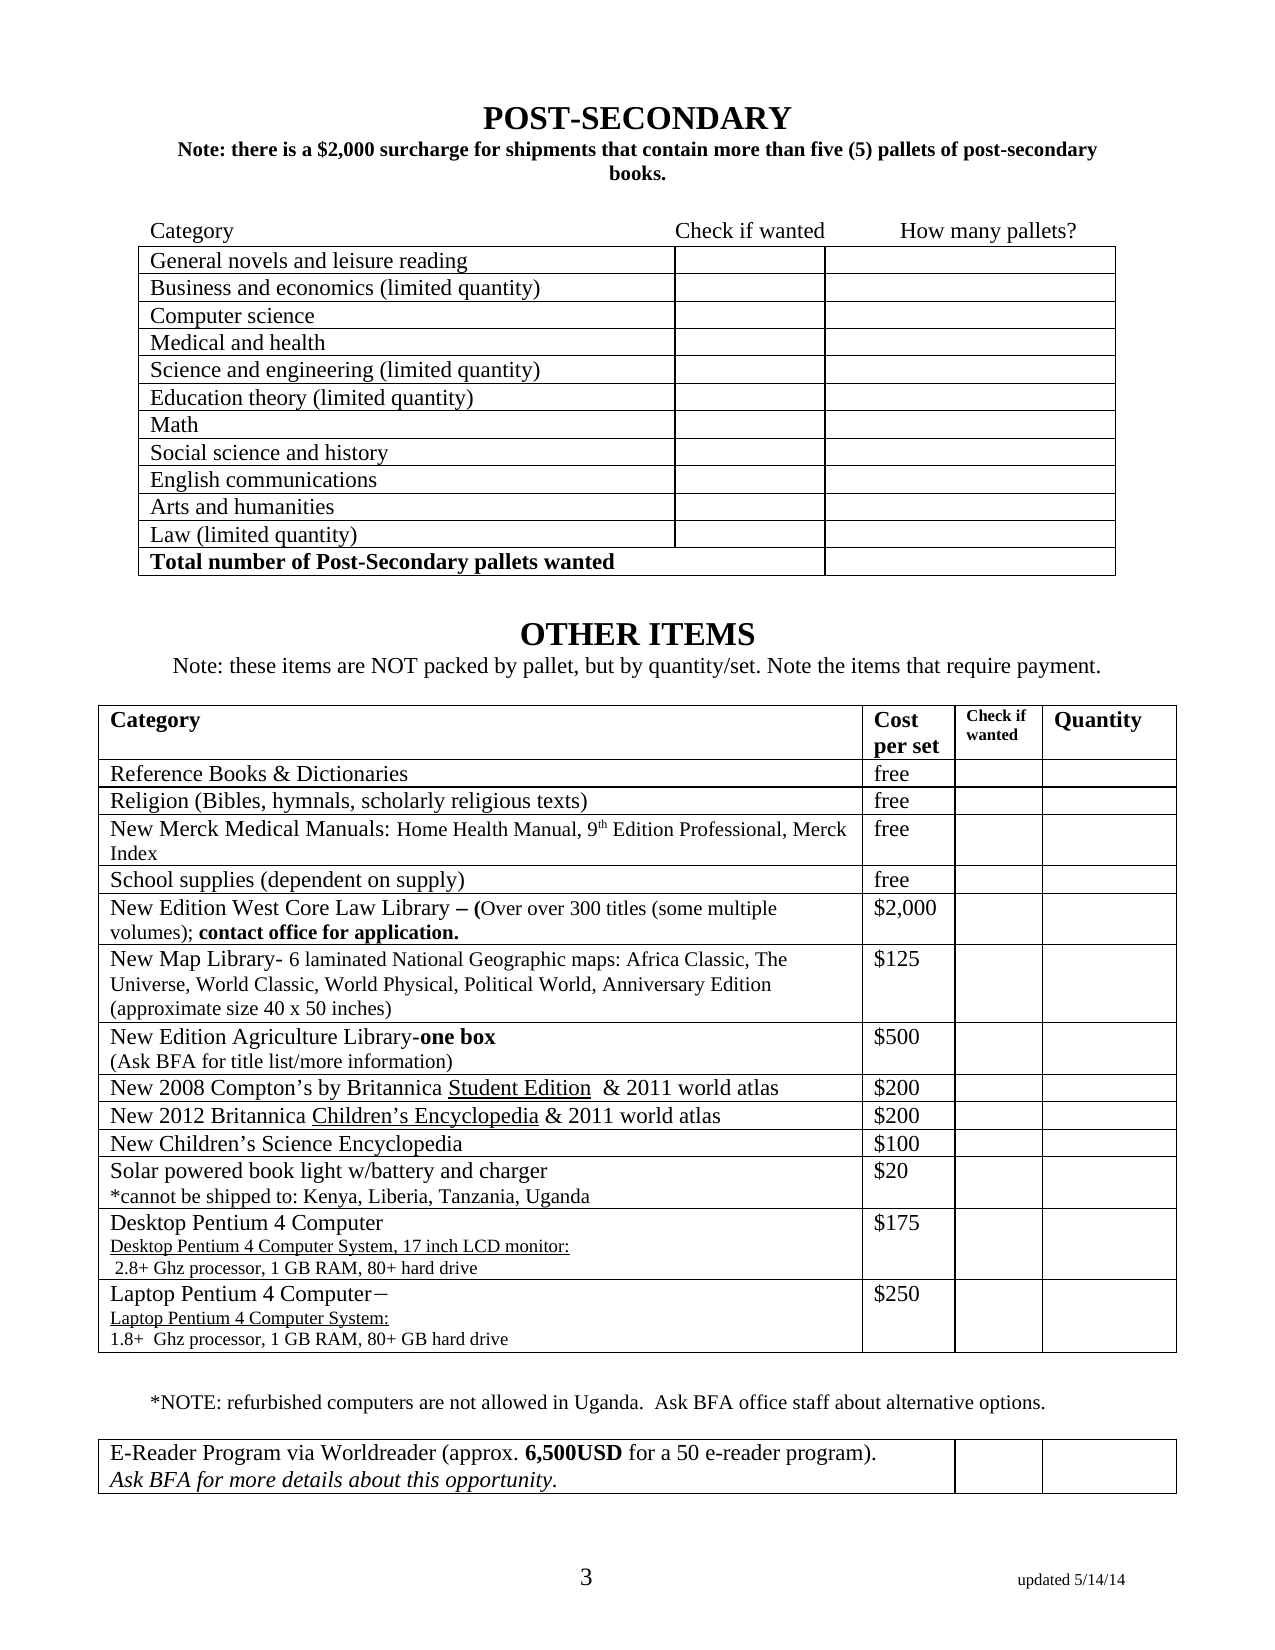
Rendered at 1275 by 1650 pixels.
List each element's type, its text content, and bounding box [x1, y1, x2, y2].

table_cell [826, 274, 1115, 301]
text Category Check if wanted How many pallets? [150, 217, 1125, 244]
table_cell [826, 548, 1115, 574]
table_cell [1043, 788, 1176, 814]
table_cell [1043, 1075, 1176, 1101]
table_cell Total number of Post-Secondary pallets wanted [139, 548, 824, 574]
text Note: these items are NOT packed by pallet, but by quantity/set. Note the items that require payment. [150, 652, 1125, 679]
table_cell New Children’s Science Encyclopedia [99, 1130, 862, 1156]
table_header [676, 247, 824, 273]
table_cell [956, 1023, 1042, 1073]
table_cell [1043, 1157, 1176, 1208]
table_cell $500 [863, 1023, 954, 1073]
table_cell [1043, 760, 1176, 786]
table_header Quantity [1043, 706, 1176, 759]
table_header [1043, 1440, 1176, 1492]
table_header General novels and leisure reading [139, 247, 674, 273]
table_cell Laptop Pentium 4 Computer Laptop Pentium 4 Computer System: 1.8+ Ghz processor, 1 GB RAM, 80+ GB hard drive [99, 1280, 862, 1352]
table_cell [1043, 1280, 1176, 1352]
table_cell [676, 274, 824, 301]
table_cell [826, 466, 1115, 492]
table_cell Solar powered book light w/battery and charger *cannot be shipped to: Kenya, Liberia, Tanzania, Uganda [99, 1157, 862, 1208]
table_cell New 2012 Britannica Children’s Encyclopedia & 2011 world atlas [99, 1102, 862, 1129]
subtitle OTHER ITEMS [150, 614, 1125, 652]
table_cell [826, 384, 1115, 410]
table_cell Education theory (limited quantity) [139, 384, 674, 410]
table_cell English communications [139, 466, 674, 492]
table_cell [1043, 894, 1176, 944]
table_cell New Edition Agriculture Library-one box (Ask BFA for title list/more information) [99, 1023, 862, 1073]
table_cell [956, 1130, 1042, 1156]
table_cell [1043, 866, 1176, 893]
table_cell [826, 439, 1115, 465]
table_cell [826, 356, 1115, 383]
table_cell [956, 1157, 1042, 1208]
table_cell New Map Library- 6 laminated National Geographic maps: Africa Classic, The Universe, World Classic, World Physical, Political World, Anniversary Edition (approximate size 40 x 50 inches) [99, 945, 862, 1022]
table_cell free [863, 760, 954, 786]
table_header Category [99, 706, 862, 759]
table_cell $175 [863, 1209, 954, 1279]
table_cell [826, 329, 1115, 355]
table_header Cost per set [863, 706, 954, 759]
table_header E-Reader Program via Worldreader (approx. 6,500USD for a 50 e-reader program). Ask BFA for more details about this opportunity. [99, 1440, 954, 1492]
table_cell [1043, 815, 1176, 865]
table_cell $125 [863, 945, 954, 1022]
table_cell Law (limited quantity) [139, 521, 674, 547]
table_cell Reference Books & Dictionaries [99, 760, 862, 786]
table_cell [826, 521, 1115, 547]
table_cell [956, 760, 1042, 786]
table_cell $250 [863, 1280, 954, 1352]
subtitle POST-SECONDARY [150, 98, 1125, 137]
table_cell Desktop Pentium 4 Computer Desktop Pentium 4 Computer System, 17 inch LCD monitor: 2.8+ Ghz processor, 1 GB RAM, 80+ hard drive [99, 1209, 862, 1279]
table_cell [956, 1102, 1042, 1129]
text Note: there is a $2,000 surcharge for shipments that contain more than five (5) pallets of post-secondary books. [150, 137, 1125, 185]
table_cell [676, 384, 824, 410]
table_cell [676, 302, 824, 328]
table_cell [1043, 1130, 1176, 1156]
table_cell [826, 302, 1115, 328]
table_cell [826, 494, 1115, 520]
table_cell New Merck Medical Manuals: Home Health Manual, 9th Edition Professional, Merck Index [99, 815, 862, 865]
table_cell [826, 411, 1115, 438]
table_cell $100 [863, 1130, 954, 1156]
table_cell [1043, 1209, 1176, 1279]
table_cell New Edition West Core Law Library – (Over over 300 titles (some multiple volumes); contact office for application. [99, 894, 862, 944]
table_cell [1043, 1102, 1176, 1129]
table_cell [676, 521, 824, 547]
table_cell $200 [863, 1075, 954, 1101]
table_cell Social science and history [139, 439, 674, 465]
table_cell [956, 1280, 1042, 1352]
table_cell [956, 788, 1042, 814]
table_cell School supplies (dependent on supply) [99, 866, 862, 893]
table_cell [956, 1209, 1042, 1279]
table_cell free [863, 788, 954, 814]
table_cell [1043, 1023, 1176, 1073]
table_cell [956, 894, 1042, 944]
table_cell $2,000 [863, 894, 954, 944]
table_cell $200 [863, 1102, 954, 1129]
table_cell [956, 1075, 1042, 1101]
table_cell free [863, 815, 954, 865]
table_cell [956, 866, 1042, 893]
table_cell Science and engineering (limited quantity) [139, 356, 674, 383]
table_header [826, 247, 1115, 273]
table_cell Computer science [139, 302, 674, 328]
table_cell Medical and health [139, 329, 674, 355]
table_cell [676, 356, 824, 383]
table_cell [676, 466, 824, 492]
table_cell [676, 439, 824, 465]
table_cell [956, 945, 1042, 1022]
table_cell $20 [863, 1157, 954, 1208]
table_cell [676, 411, 824, 438]
table_header Check if wanted [956, 706, 1042, 759]
table_cell Business and economics (limited quantity) [139, 274, 674, 301]
table_cell Arts and humanities [139, 494, 674, 520]
table_cell Math [139, 411, 674, 438]
table_cell [676, 494, 824, 520]
table_cell [676, 329, 824, 355]
table_cell [1043, 945, 1176, 1022]
table_cell [956, 815, 1042, 865]
table_cell New 2008 Compton’s by Britannica Student Edition & 2011 world atlas [99, 1075, 862, 1101]
table_cell free [863, 866, 954, 893]
table_cell Religion (Bibles, hymnals, scholarly religious texts) [99, 788, 862, 814]
table_header [956, 1440, 1042, 1492]
text *NOTE: refurbished computers are not allowed in Uganda. Ask BFA office staff about alternative options. [150, 1390, 1125, 1414]
